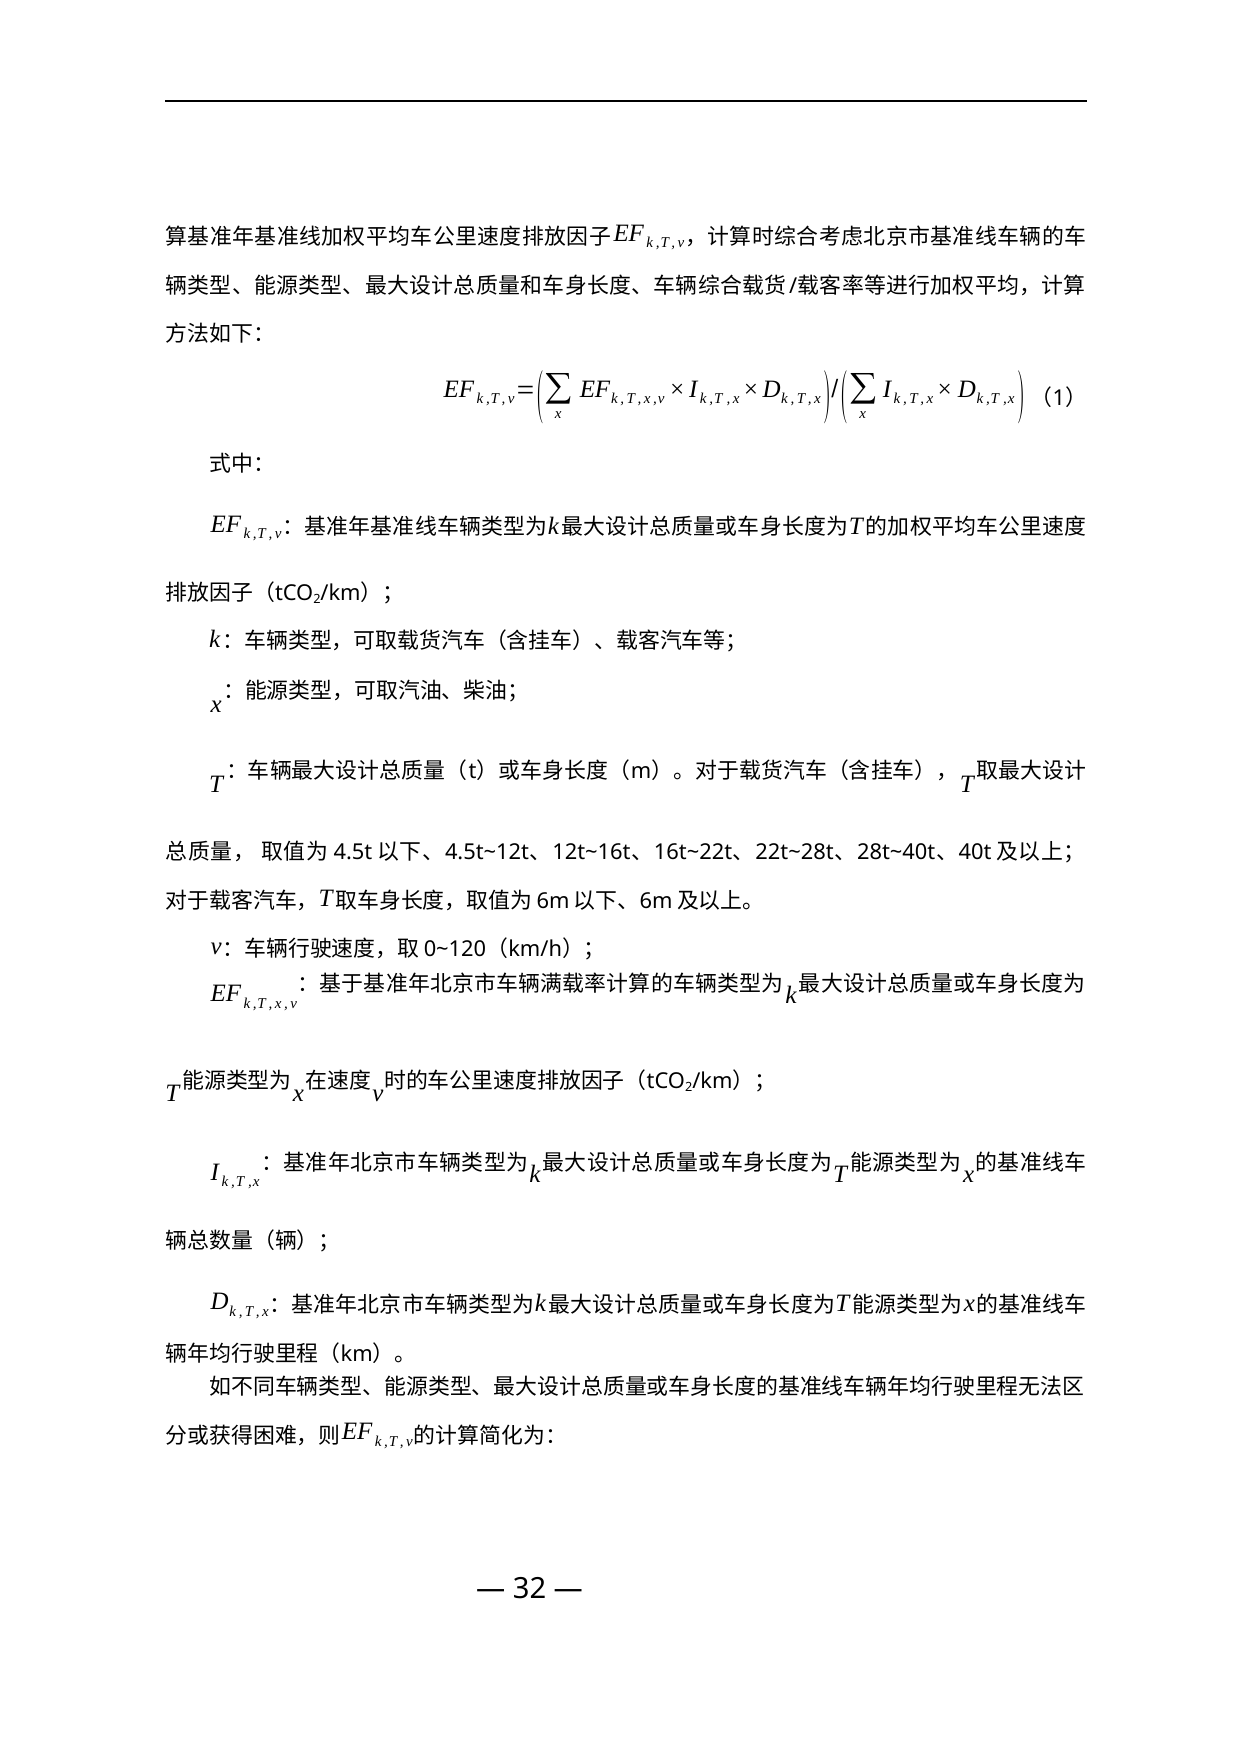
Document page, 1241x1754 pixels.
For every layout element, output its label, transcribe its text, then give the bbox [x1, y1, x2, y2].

text ：车辆行驶速度，取0~120（km/h）； [165, 931, 1087, 963]
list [165, 218, 1087, 348]
list ：基准年北京市车辆类型为最大设计总质量或车身长度为能源类型为的基准线车辆总数量（辆）； [165, 1141, 1087, 1255]
text ：车辆类型，可取载货汽车（含挂车）、载客汽车等； [165, 623, 1087, 656]
list （1） [165, 364, 1087, 429]
list ：基于基准年北京市车辆满载率计算的车辆类型为最大设计总质量或车身长度为能源类型为在速度时的车公里速度排放因子（tCO2/km）； [165, 963, 1087, 1126]
text 式中： [165, 445, 1087, 478]
list 如不同车辆类型、能源类型、最大设计总质量或车身长度的基准线车辆年均行驶里程无法区分或获得困难，则的计算简化为： [165, 1368, 1087, 1450]
text ：基准年北京市车辆类型为最大设计总质量或车身长度为能源类型为的基准线车辆年均行驶里程（km）。 [165, 1271, 1087, 1368]
list ：车辆最大设计总质量（t）或车身长度（m）。对于载货汽车（含挂车），取最大设计总质量， 取值为4.5t以下、4.5t~12t、12t~16t、16t~22t、22t~28t、28t~40t、40t及以上；对于载客汽车，取车身长度，取值为6m以下、6m及以上。 [165, 752, 1087, 915]
list ：能源类型，可取汽油、柴油； [165, 671, 1087, 736]
text ：基准年基准线车辆类型为最大设计总质量或车身长度为的加权平均车公里速度排放因子（tCO2/km）； [165, 493, 1087, 607]
